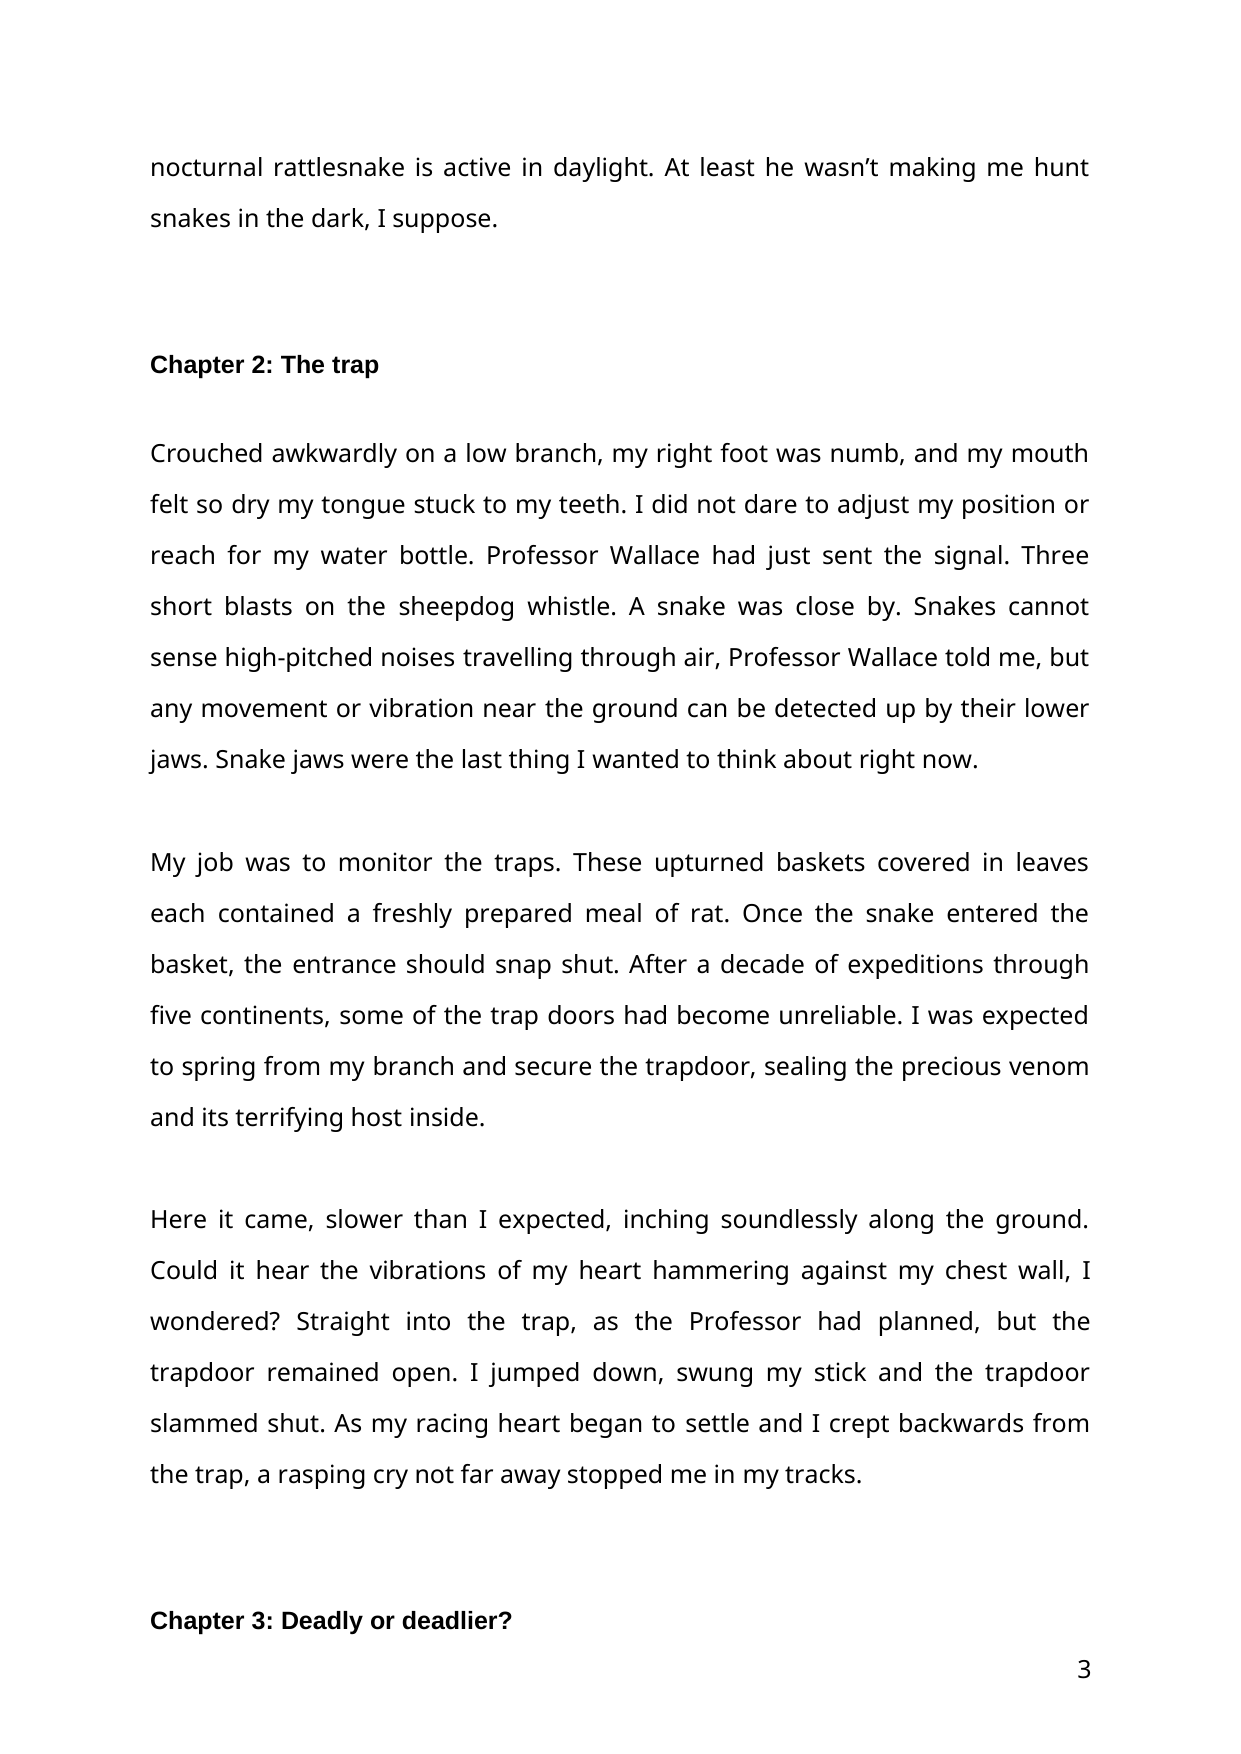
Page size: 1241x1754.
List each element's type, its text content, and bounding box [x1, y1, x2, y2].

subtitle Chapter 3: Deadly or deadlier? [150, 1606, 1105, 1634]
subtitle Chapter 2: The trap [150, 350, 1105, 378]
text Here it came, slower than I expected, inching soundlessly along the ground. Could it hear the vibrations of my heart hammering against my chest wall, I wondered? Straight into the trap, as the Professor had planned, but the trapdoor remained open. I jumped down, swung my stick and the trapdoor slammed shut. As my racing heart began to settle and I crept backwards from the trap, a rasping cry not far away stopped me in my tracks. [150, 1202, 1091, 1491]
text Crouched awkwardly on a low branch, my right foot was numb, and my mouth felt so dry my tongue stuck to my teeth. I did not dare to adjust my position or reach for my water bottle. Professor Wallace had just sent the signal. Three short blasts on the sheepdog whistle. A snake was close by. Snakes cannot sense high-pitched noises travelling through air, Professor Wallace told me, but any movement or vibration near the ground can be detected up by their lower jaws. Snake jaws were the last thing I wanted to think about right now. [150, 436, 1091, 776]
text nocturnal rattlesnake is active in daylight. At least he wasn’t making me hunt snakes in the dark, I suppose. [150, 150, 1091, 235]
text My job was to monitor the traps. These upturned baskets covered in leaves each contained a freshly prepared meal of rat. Once the snake entered the basket, the entrance should snap shut. After a decade of expeditions through five continents, some of the trap doors had become unreliable. I was expected to spring from my branch and secure the trapdoor, sealing the precious venom and its terrifying host inside. [150, 844, 1091, 1134]
